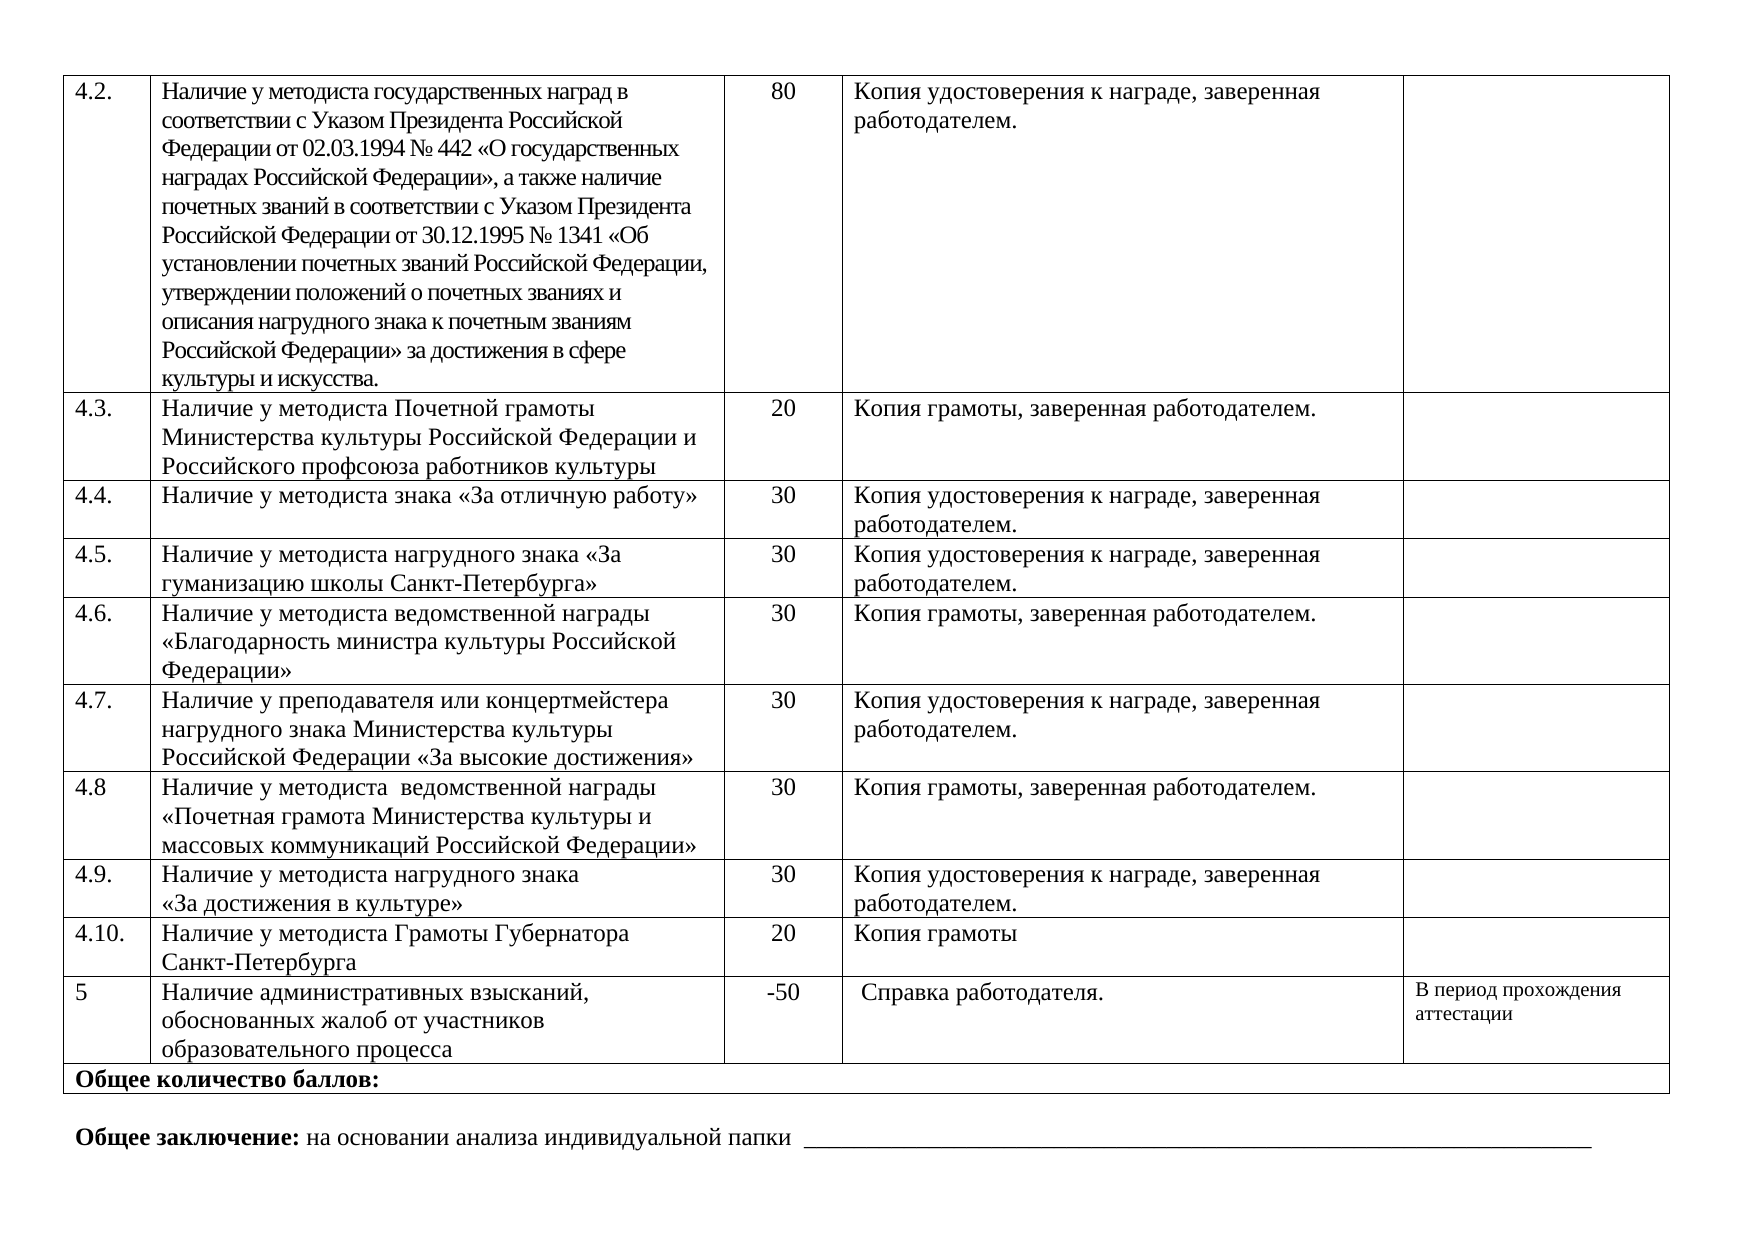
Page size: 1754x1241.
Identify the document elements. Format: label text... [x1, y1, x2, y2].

text Общее заключение: на основании анализа индивидуальной папки _______________________________________________________________ [75, 1122, 1679, 1151]
table_cell [1404, 76, 1669, 392]
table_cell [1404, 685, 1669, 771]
table_cell Наличие у методиста ведомственной награды «Благодарность министра культуры Российской Федерации» [151, 598, 724, 684]
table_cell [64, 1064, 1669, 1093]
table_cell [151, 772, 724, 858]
table_cell Копия удостоверения к награде, заверенная работодателем. [843, 481, 1403, 538]
table_cell 30 [725, 539, 842, 597]
table_cell Наличие у методиста государственных наград в соответствии с Указом Президента Российской Федерации от 02.03.1994 № 442 «О государственных наградах Российской Федерации», а также наличие почетных званий в соответствии с Указом Президента Российской Федерации от 30.12.1995 № 1341 «Об установлении почетных званий Российской Федерации, утверждении положений о почетных званиях и описания нагрудного знака к почетным званиям Российской Федерации» за достижения в сфере культуры и искусства. [151, 76, 724, 392]
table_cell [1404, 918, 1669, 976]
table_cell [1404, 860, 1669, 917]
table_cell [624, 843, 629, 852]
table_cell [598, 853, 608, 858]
table_cell Копия грамоты, заверенная работодателем. [843, 393, 1403, 479]
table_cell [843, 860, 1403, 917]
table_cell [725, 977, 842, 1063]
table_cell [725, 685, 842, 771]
table_cell [1404, 393, 1669, 479]
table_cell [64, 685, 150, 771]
table_cell 30 [725, 481, 842, 538]
table_cell 4.4. [64, 481, 150, 538]
table_cell [1404, 481, 1669, 538]
table_cell 30 [725, 598, 842, 684]
table_cell Наличие у методиста Почетной грамоты Министерства культуры Российской Федерации и Российского профсоюза работников культуры [151, 393, 724, 479]
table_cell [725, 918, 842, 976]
table_cell 4.6. [64, 598, 150, 684]
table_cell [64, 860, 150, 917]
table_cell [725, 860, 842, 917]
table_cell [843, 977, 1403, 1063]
table_cell 20 [725, 393, 842, 479]
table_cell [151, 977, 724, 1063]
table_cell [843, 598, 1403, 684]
table_cell Копия удостоверения к награде, заверенная работодателем. [843, 76, 1403, 392]
table_cell 4.5. [64, 539, 150, 597]
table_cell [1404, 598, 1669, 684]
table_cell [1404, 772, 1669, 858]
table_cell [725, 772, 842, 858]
table_cell Наличие у методиста знака «За отличную работу» [151, 481, 724, 538]
table_cell 4.2. [64, 76, 150, 392]
table_cell 4.3. [64, 393, 150, 479]
table_cell 80 [725, 76, 842, 392]
table_cell Наличие у методиста нагрудного знака «За гуманизацию школы Санкт-Петербурга» [151, 539, 724, 597]
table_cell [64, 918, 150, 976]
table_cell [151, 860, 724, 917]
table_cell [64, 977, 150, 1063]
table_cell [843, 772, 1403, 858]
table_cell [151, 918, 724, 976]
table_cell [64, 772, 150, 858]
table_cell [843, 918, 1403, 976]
table_cell Копия удостоверения к награде, заверенная работодателем. [843, 539, 1403, 597]
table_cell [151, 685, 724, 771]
table_cell [1404, 539, 1669, 597]
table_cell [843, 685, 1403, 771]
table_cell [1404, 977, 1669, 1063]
